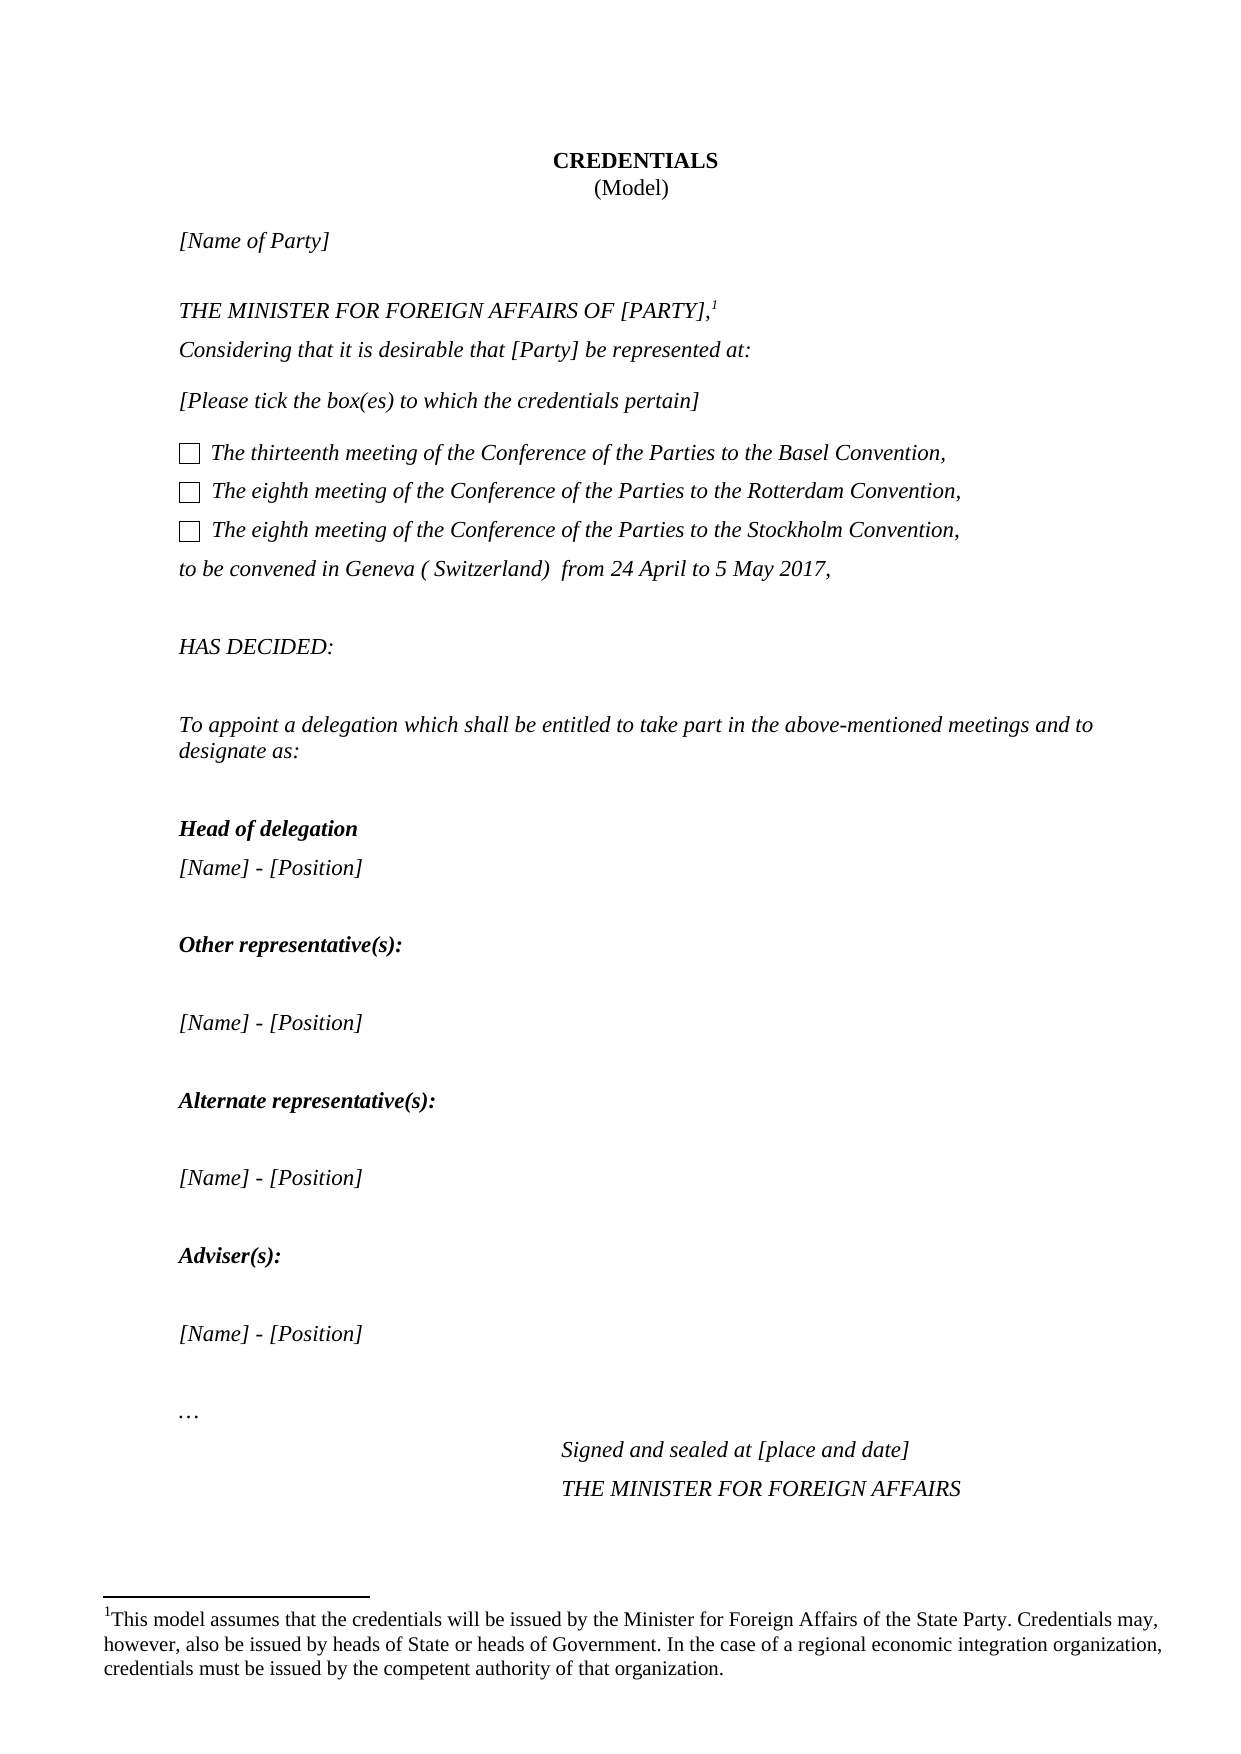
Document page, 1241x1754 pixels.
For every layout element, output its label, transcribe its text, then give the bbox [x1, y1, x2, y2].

text Adviser(s): [178, 1242, 1108, 1268]
text [Name of Party] [178, 227, 1108, 253]
text The thirteenth meeting of the Conference of the Parties to the Basel Convention, [178, 439, 1108, 465]
text Head of delegation [178, 815, 1108, 841]
text THE MINISTER FOR FOREIGN AFFAIRS [561, 1475, 1108, 1502]
text To appoint a delegation which shall be entitled to take part in the above-mentioned meetings and to designate as: [178, 711, 1108, 763]
text [Name] - [Position] [178, 854, 1108, 880]
text Signed and sealed at [place and date] [561, 1436, 1108, 1463]
text (Model) [103, 174, 1108, 200]
text [Name] - [Position] [178, 1009, 1108, 1035]
text The eighth meeting of the Conference of the Parties to the Rotterdam Convention, [178, 478, 1108, 504]
text THE MINISTER FOR FOREIGN AFFAIRS OF [PARTY], [178, 297, 1108, 323]
text HAS DECIDED: [178, 633, 1108, 659]
text Considering that it is desirable that [Party] be represented at: [178, 336, 1108, 362]
text [Name] - [Position] [178, 1164, 1108, 1191]
text The eighth meeting of the Conference of the Parties to the Stockholm Convention, [178, 516, 1108, 543]
text to be convened in Geneva ( Switzerland) from 24 April to 5 May 2017, [178, 555, 1108, 582]
text CREDENTIALS [103, 148, 1167, 174]
text [Name] - [Position] [178, 1320, 1108, 1346]
text Other representative(s): [178, 931, 1108, 958]
text [Please tick the box(es) to which the credentials pertain] [178, 387, 1108, 414]
text Alternate representative(s): [178, 1087, 1108, 1113]
text … [178, 1398, 1108, 1424]
